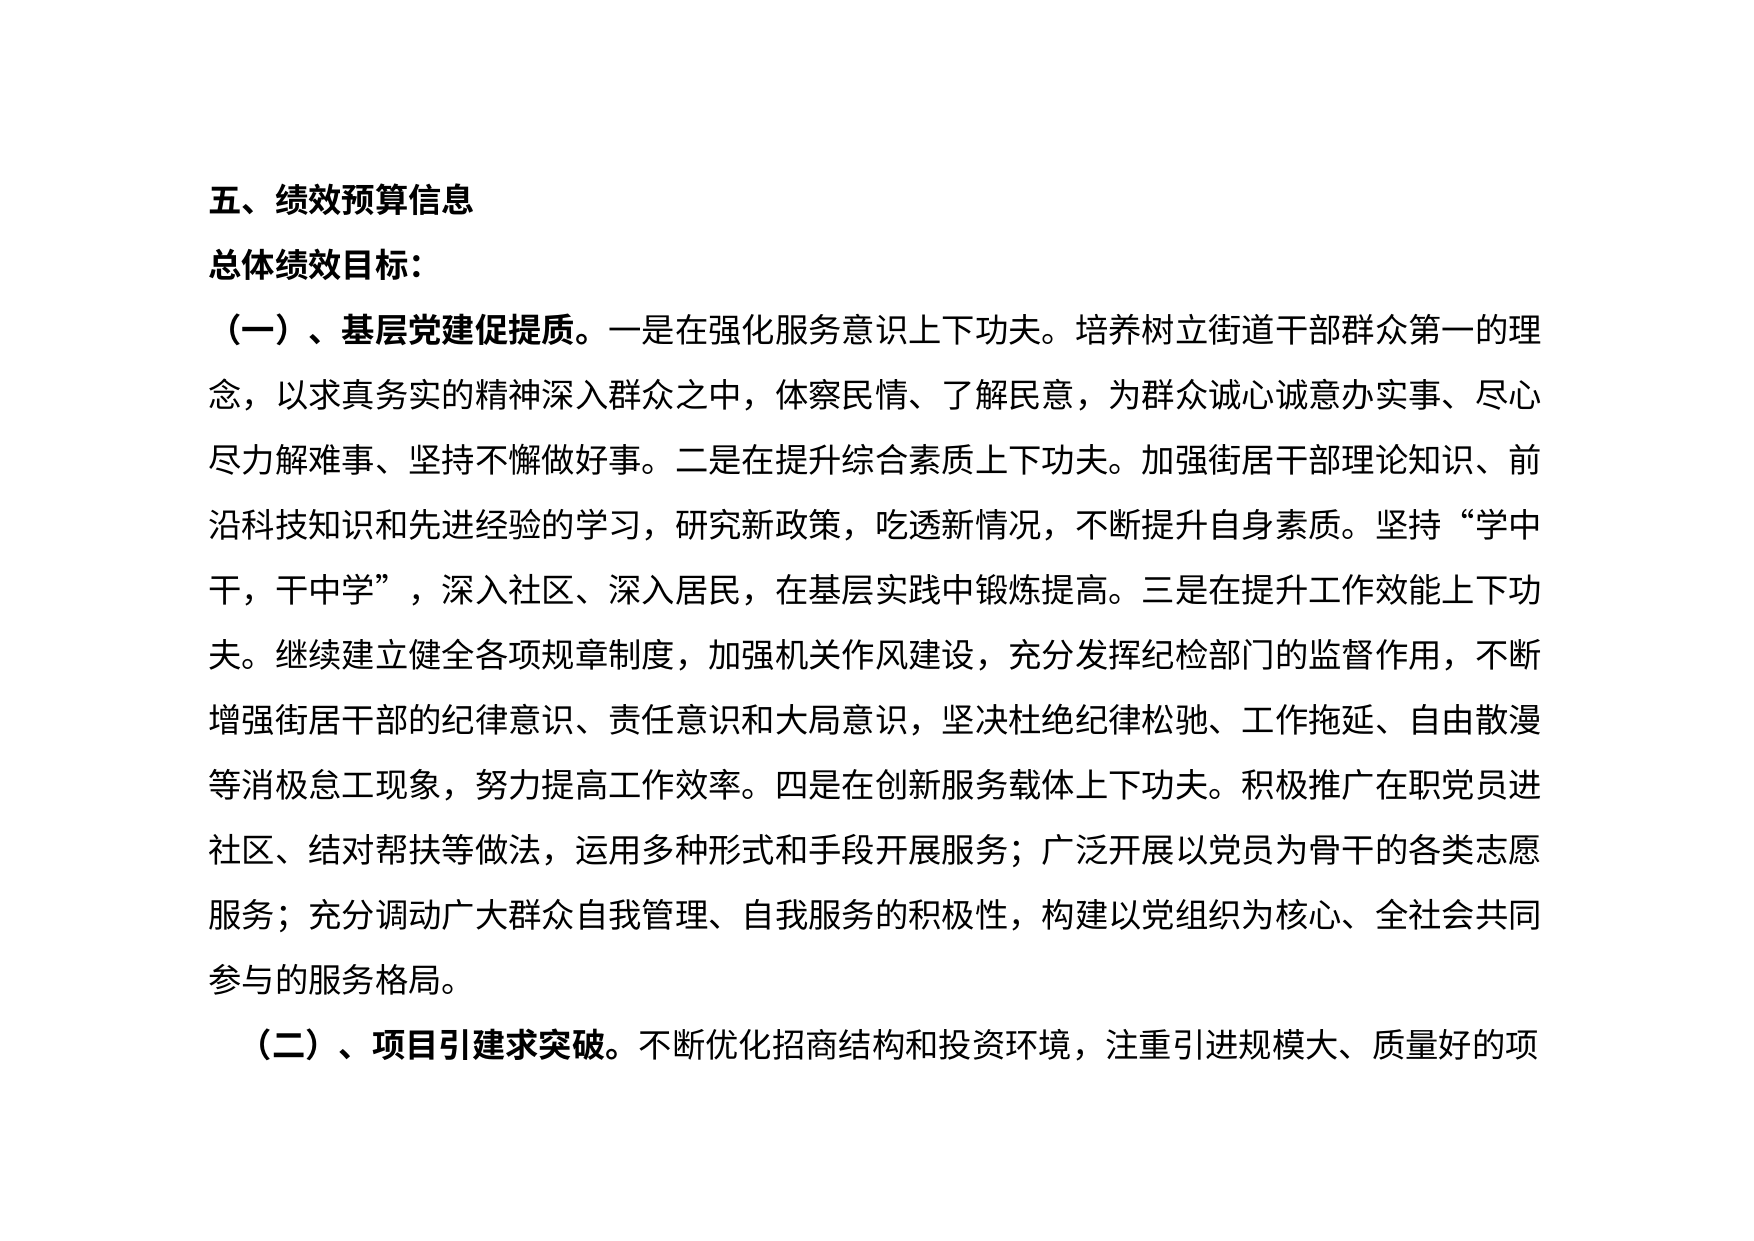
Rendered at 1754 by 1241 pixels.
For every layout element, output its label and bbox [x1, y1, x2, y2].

text [208, 165, 1566, 1075]
